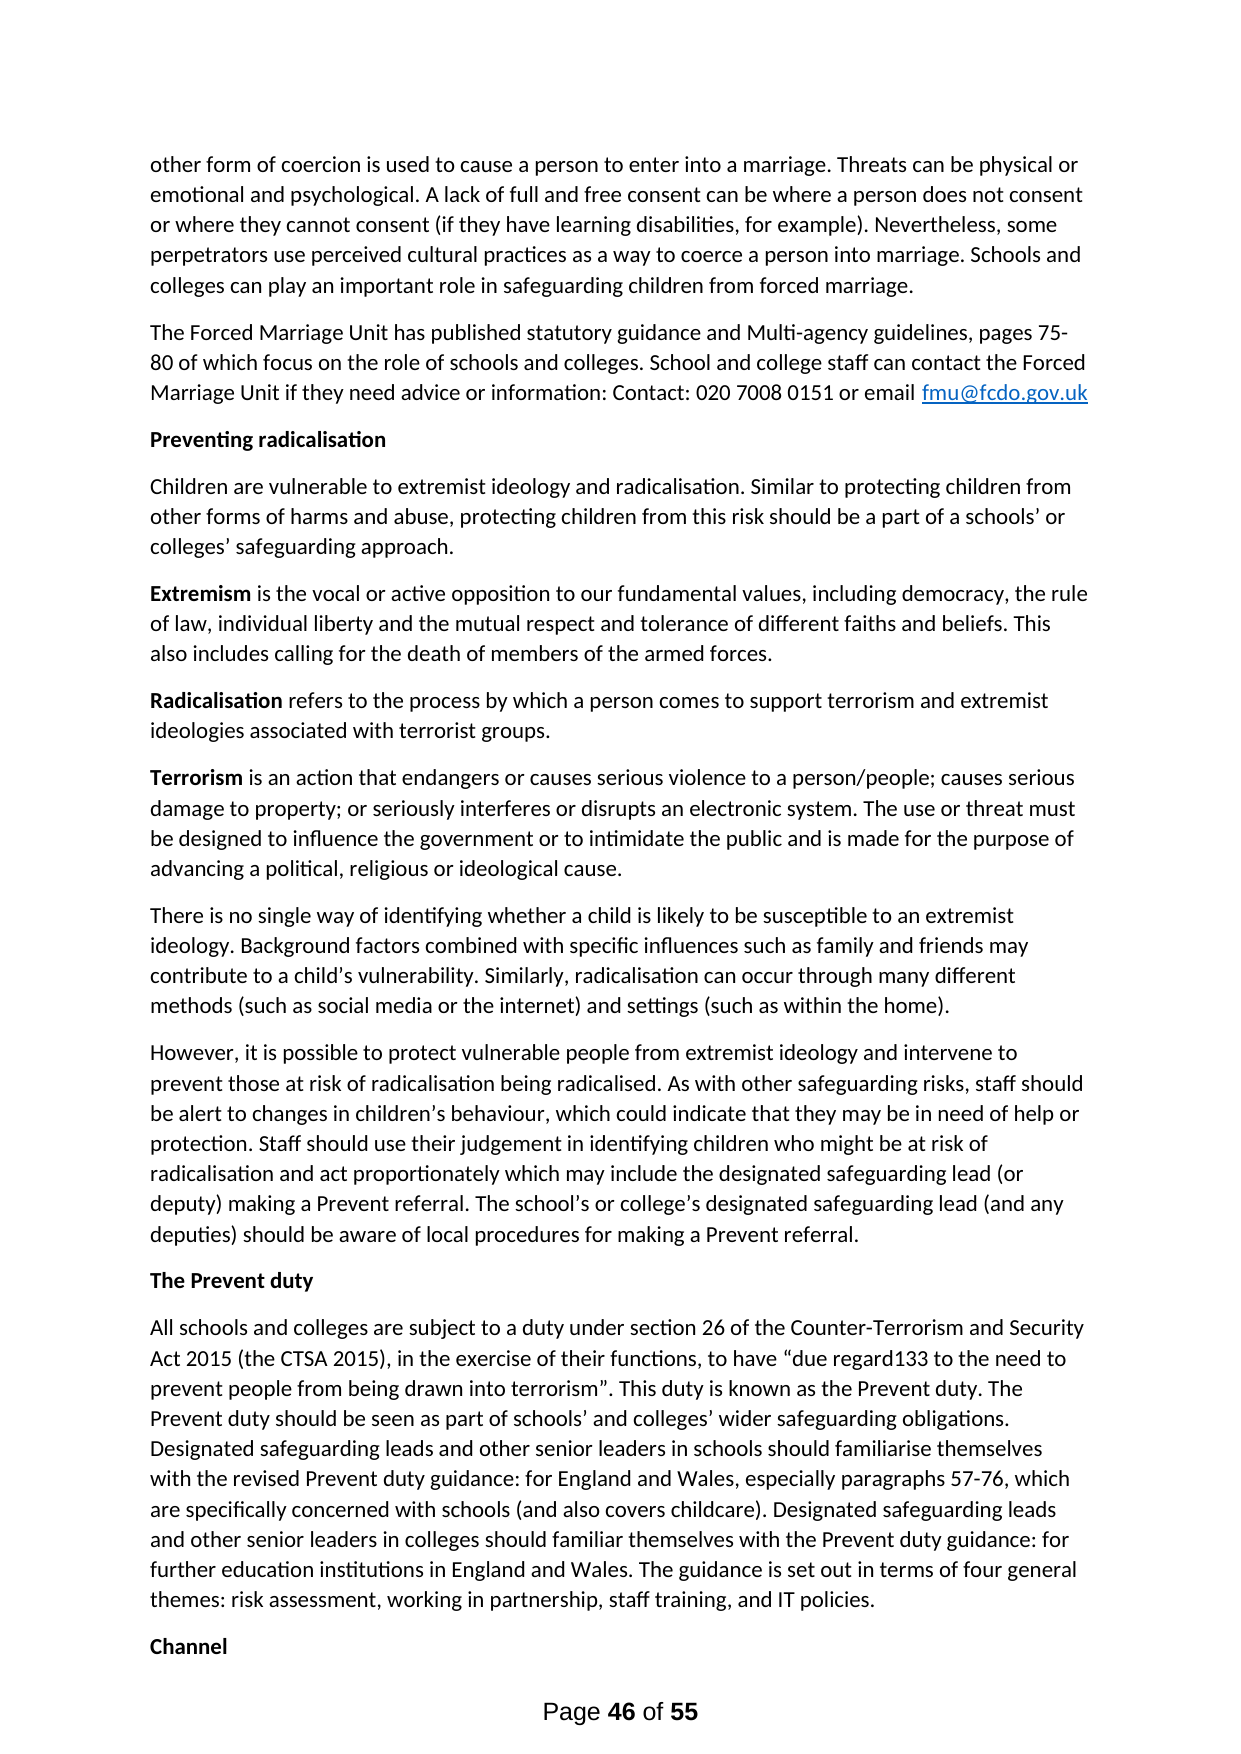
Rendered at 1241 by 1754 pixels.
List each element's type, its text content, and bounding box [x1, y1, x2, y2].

text Channel [150, 1632, 1090, 1660]
text However, it is possible to protect vulnerable people from extremist ideology and intervene to prevent those at risk of radicalisation being radicalised. As with other safeguarding risks, staff should be alert to changes in children’s behaviour, which could indicate that they may be in need of help or protection. Staff should use their judgement in identifying children who might be at risk of radicalisation and act proportionately which may include the designated safeguarding lead (or deputy) making a Prevent referral. The school’s or college’s designated safeguarding lead (and any deputies) should be aware of local procedures for making a Prevent referral. [150, 1038, 1090, 1248]
text Preventing radicalisation [150, 425, 1090, 453]
text The Prevent duty [150, 1267, 1090, 1295]
text Radicalisation refers to the process by which a person comes to support terrorism and extremist ideologies associated with terrorist groups. [150, 686, 1090, 745]
text Extremism is the vocal or active opposition to our fundamental values, including democracy, the rule of law, individual liberty and the mutual respect and tolerance of different faiths and beliefs. This also includes calling for the death of members of the armed forces. [150, 579, 1090, 668]
text Children are vulnerable to extremist ideology and radicalisation. Similar to protecting children from other forms of harms and abuse, protecting children from this risk should be a part of a schools’ or colleges’ safeguarding approach. [150, 472, 1090, 560]
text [150, 150, 1090, 299]
text There is no single way of identifying whether a child is likely to be susceptible to an extremist ideology. Background factors combined with specific influences such as family and friends may contribute to a child’s vulnerability. Similarly, radicalisation can occur through many different methods (such as social media or the internet) and settings (such as within the home). [150, 901, 1090, 1020]
text All schools and colleges are subject to a duty under section 26 of the Counter-Terrorism and Security Act 2015 (the CTSA 2015), in the exercise of their functions, to have “due regard133 to the need to prevent people from being drawn into terrorism”. This duty is known as the Prevent duty. The Prevent duty should be seen as part of schools’ and colleges’ wider safeguarding obligations. Designated safeguarding leads and other senior leaders in schools should familiarise themselves with the revised Prevent duty guidance: for England and Wales, especially paragraphs 57-76, which are specifically concerned with schools (and also covers childcare). Designated safeguarding leads and other senior leaders in colleges should familiar themselves with the Prevent duty guidance: for further education institutions in England and Wales. The guidance is set out in terms of four general themes: risk assessment, working in partnership, staff training, and IT policies. [150, 1313, 1090, 1613]
text The Forced Marriage Unit has published statutory guidance and Multi-agency guidelines, pages 75-80 of which focus on the role of schools and colleges. School and college staff can contact the Forced Marriage Unit if they need advice or information: Contact: 020 7008 0151 or email fmu@fcdo.gov.uk [150, 318, 1090, 406]
text Terrorism is an action that endangers or causes serious violence to a person/people; causes serious damage to property; or seriously interferes or disrupts an electronic system. The use or threat must be designed to influence the government or to intimidate the public and is made for the purpose of advancing a political, religious or ideological cause. [150, 763, 1090, 882]
